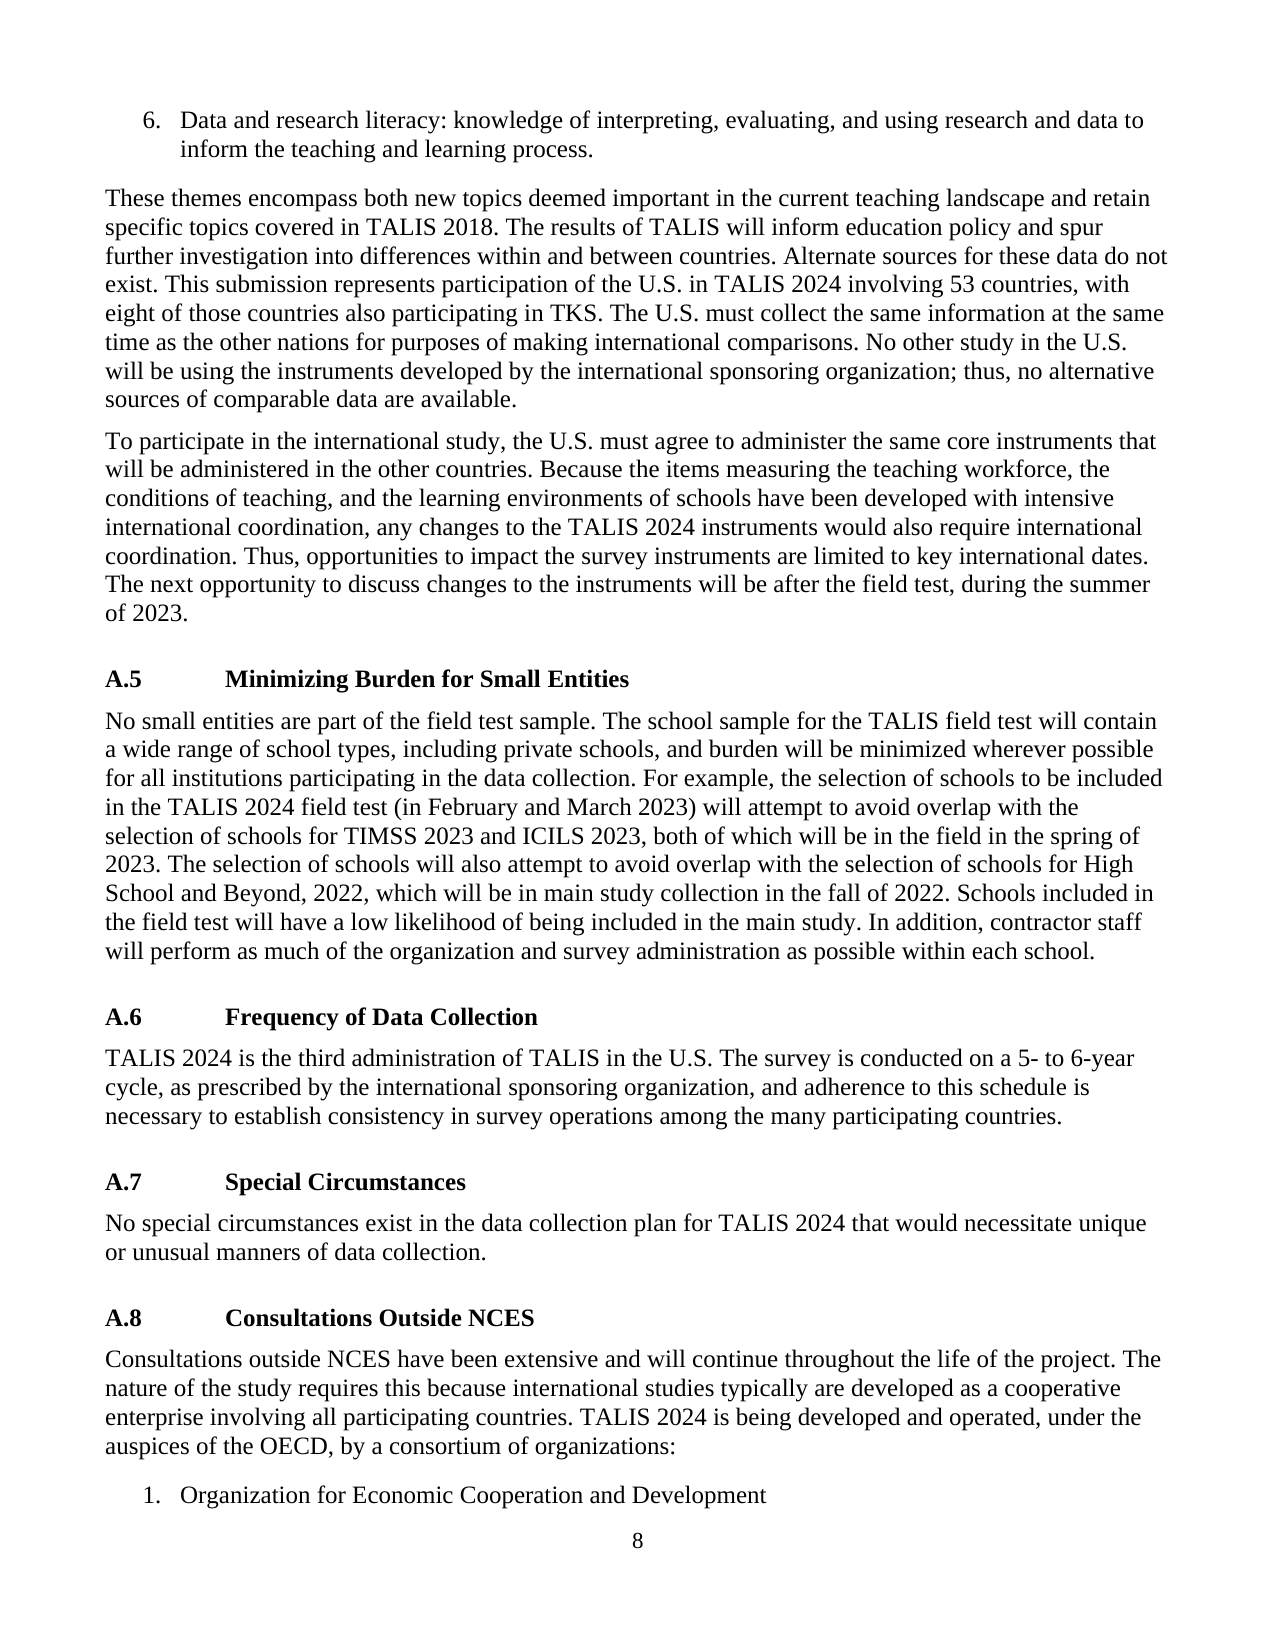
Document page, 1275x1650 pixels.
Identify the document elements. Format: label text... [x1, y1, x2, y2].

text TALIS 2024 is the third administration of TALIS in the U.S. The survey is conducted on a 5- to 6-year cycle, as prescribed by the international sponsoring organization, and adherence to this schedule is necessary to establish consistency in survey operations among the many participating countries. [105, 1043, 1170, 1129]
text No special circumstances exist in the data collection plan for TALIS 2024 that would necessitate unique or unusual manners of data collection. [105, 1208, 1170, 1266]
text To participate in the international study, the U.S. must agree to administer the same core instruments that will be administered in the other countries. Because the items measuring the teaching workforce, the conditions of teaching, and the learning environments of schools have been developed with intensive international coordination, any changes to the TALIS 2024 instruments would also require international coordination. Thus, opportunities to impact the survey instruments are limited to key international dates. The next opportunity to discuss changes to the instruments will be after the field test, during the summer of 2023. [105, 426, 1170, 627]
subtitle A.8 Consultations Outside NCES [105, 1303, 1170, 1332]
list Data and research literacy: knowledge of interpreting, evaluating, and using research and data to inform the teaching and learning process. [142, 105, 1170, 162]
text These themes encompass both new topics deemed important in the current teaching landscape and retain specific topics covered in TALIS 2018. The results of TALIS will inform education policy and spur further investigation into differences within and between countries. Alternate sources for these data do not exist. This submission represents participation of the U.S. in TALIS 2024 involving 53 countries, with eight of those countries also participating in TKS. The U.S. must collect the same information at the same time as the other nations for purposes of making international comparisons. No other study in the U.S. will be using the instruments developed by the international sponsoring organization; thus, no alternative sources of comparable data are available. [105, 183, 1170, 413]
subtitle A.7 Special Circumstances [105, 1167, 1170, 1196]
list Organization for Economic Cooperation and Development [142, 1480, 1170, 1509]
text No small entities are part of the field test sample. The school sample for the TALIS field test will contain a wide range of school types, including private schools, and burden will be minimized wherever possible for all institutions participating in the data collection. For example, the selection of schools to be included in the TALIS 2024 field test (in February and March 2023) will attempt to avoid overlap with the selection of schools for TIMSS 2023 and ICILS 2023, both of which will be in the field in the spring of 2023. The selection of schools will also attempt to avoid overlap with the selection of schools for High School and Beyond, 2022, which will be in main study collection in the fall of 2022. Schools included in the field test will have a low likelihood of being included in the main study. In addition, contractor staff will perform as much of the organization and survey administration as possible within each school. [105, 706, 1170, 964]
subtitle A.6 Frequency of Data Collection [105, 1002, 1170, 1031]
text Consultations outside NCES have been extensive and will continue throughout the life of the project. The nature of the study requires this because international studies typically are developed as a cooperative enterprise involving all participating countries. TALIS 2024 is being developed and operated, under the auspices of the OECD, by a consortium of organizations: [105, 1344, 1170, 1459]
subtitle A.5 Minimizing Burden for Small Entities [105, 664, 1170, 693]
